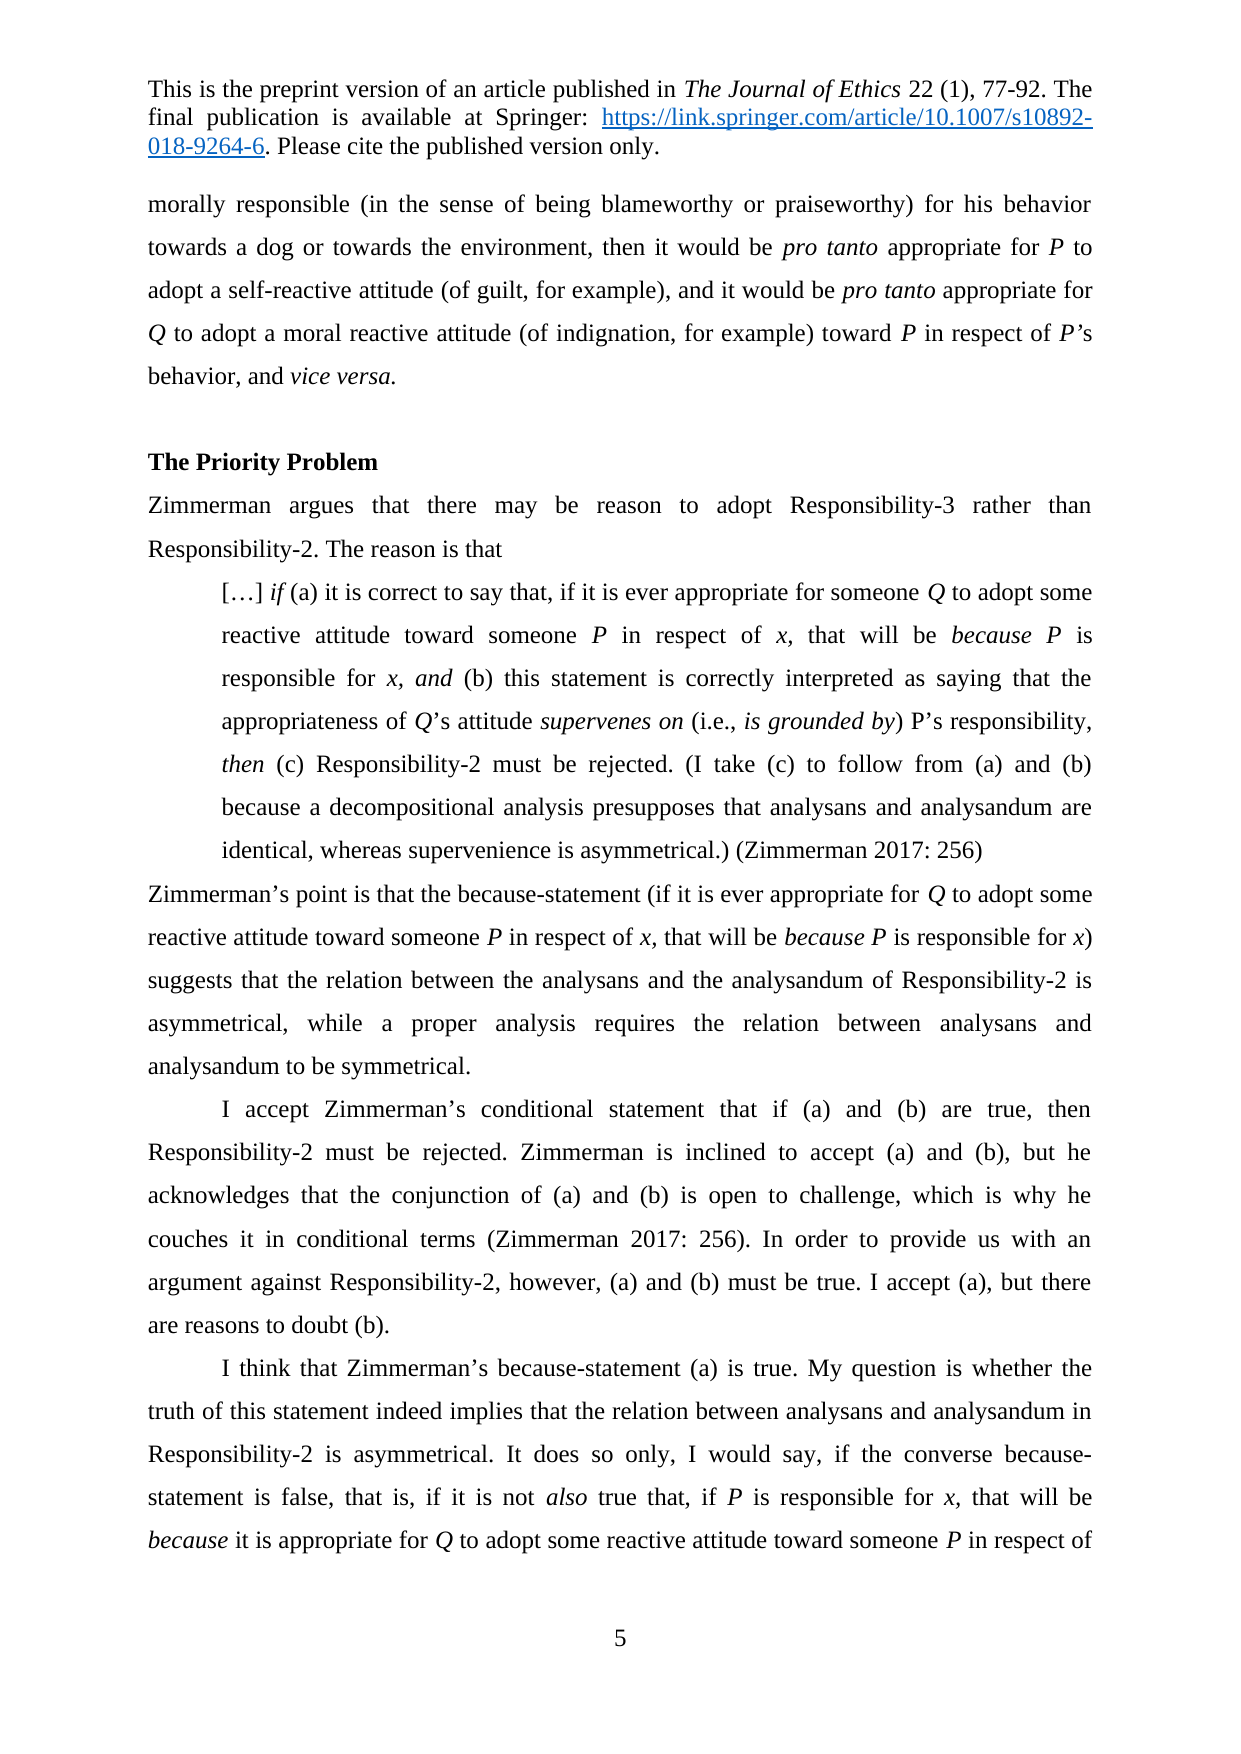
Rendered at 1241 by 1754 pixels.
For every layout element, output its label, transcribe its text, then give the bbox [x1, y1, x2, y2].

text I accept Zimmerman’s conditional statement that if (a) and (b) are true, then Responsibility-2 must be rejected. Zimmerman is inclined to accept (a) and (b), but he acknowledges that the conjunction of (a) and (b) is open to challenge, which is why he couches it in conditional terms (Zimmerman 2017: 256). In order to provide us with an argument against Responsibility-2, however, (a) and (b) must be true. I accept (a), but there are reasons to doubt (b). [148, 1094, 1093, 1339]
text […] if (a) it is correct to say that, if it is ever appropriate for someone Q to adopt some reactive attitude toward someone P in respect of x, that will be because P is responsible for x, and (b) this statement is correctly interpreted as saying that the appropriateness of Q’s attitude supervenes on (i.e., is grounded by) P’s responsibility, then (c) Responsibility-2 must be rejected. (I take (c) to follow from (a) and (b) because a decompositional analysis presupposes that analysans and analysandum are identical, whereas supervenience is asymmetrical.) (Zimmerman 2017: 256) [221, 577, 1093, 864]
text Zimmerman argues that there may be reason to adopt Responsibility-3 rather than Responsibility-2. The reason is that [148, 491, 1093, 562]
text The Priority Problem [148, 447, 1093, 476]
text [148, 189, 1093, 390]
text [148, 1353, 1093, 1554]
text Zimmerman’s point is that the because-statement (if it is ever appropriate for Q to adopt some reactive attitude toward someone P in respect of x, that will be because P is responsible for x) suggests that the relation between the analysans and the analysandum of Responsibility-2 is asymmetrical, while a proper analysis requires the relation between analysans and analysandum to be symmetrical. [148, 879, 1093, 1080]
